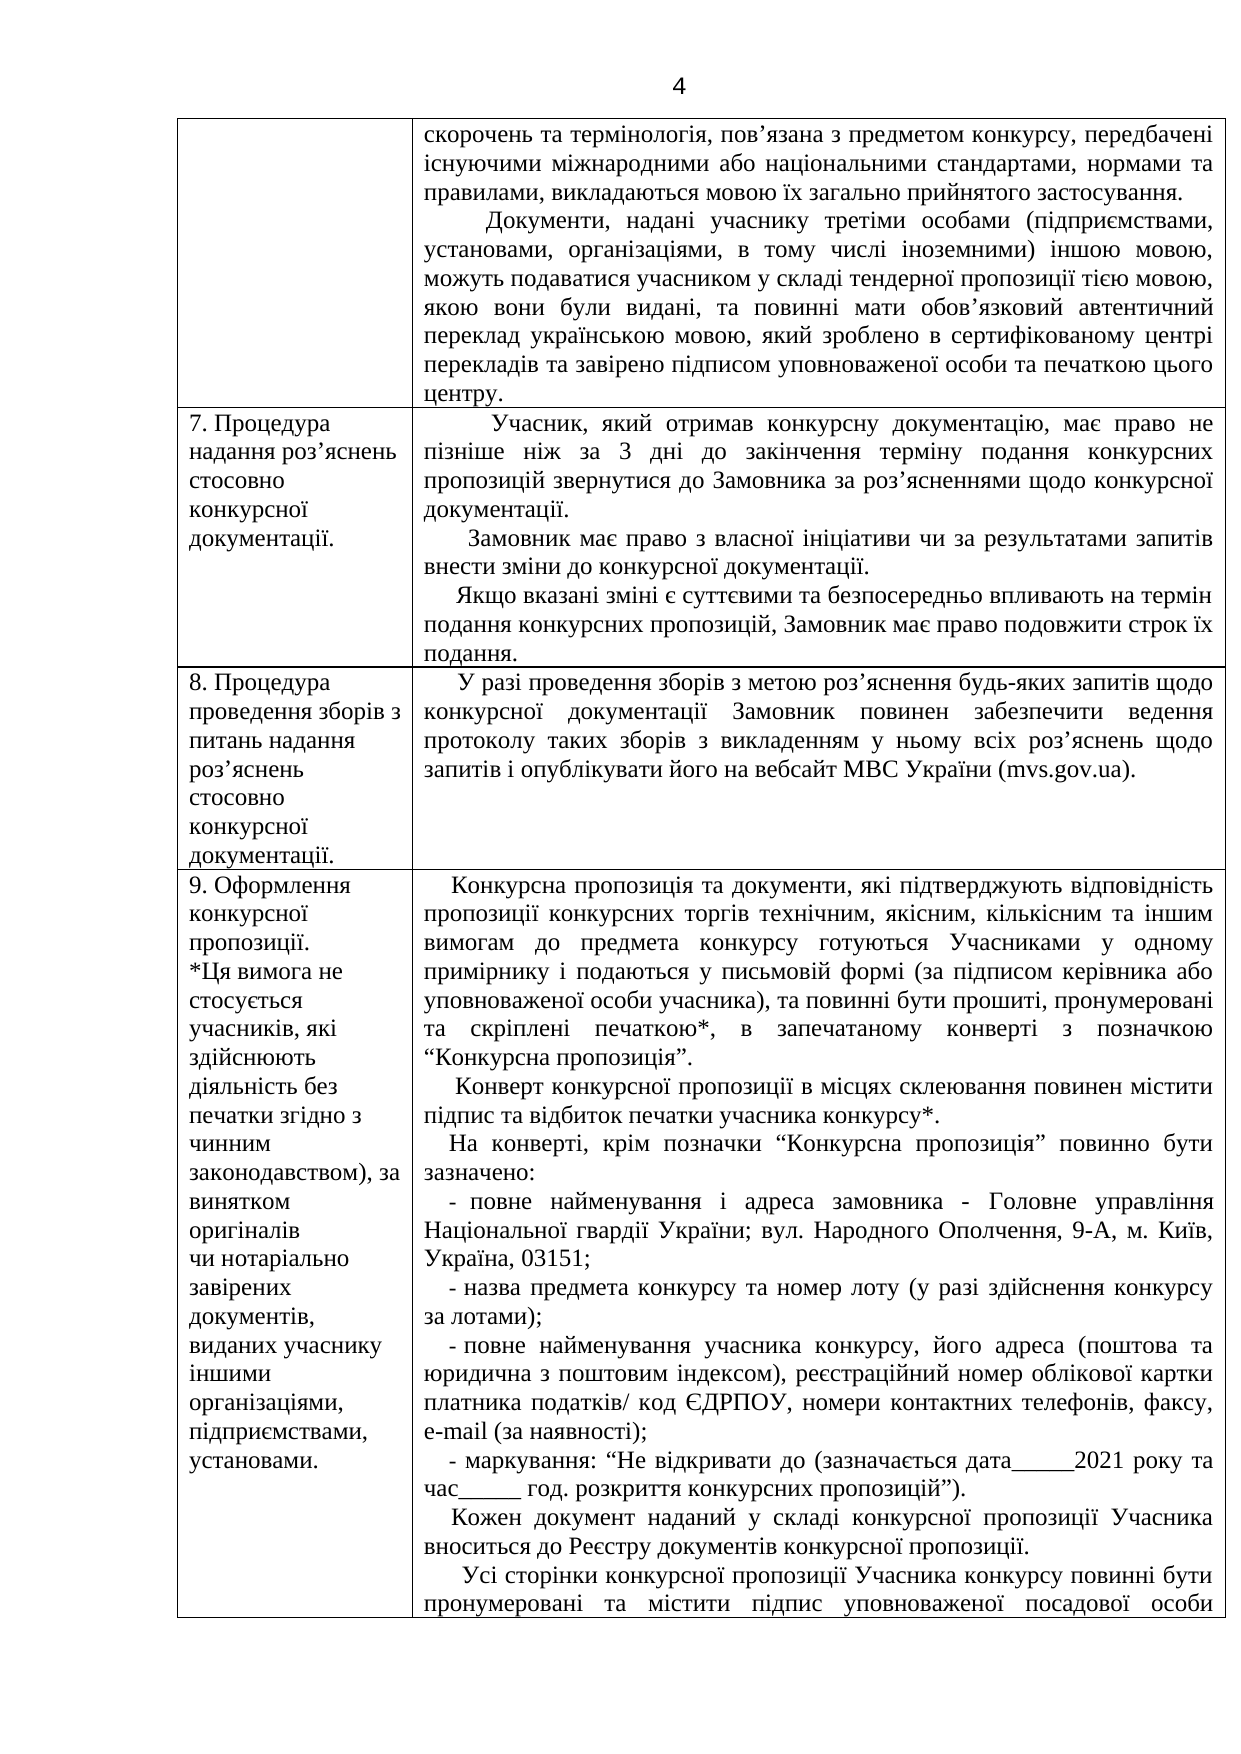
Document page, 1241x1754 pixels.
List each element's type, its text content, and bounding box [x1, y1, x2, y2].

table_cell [413, 119, 1225, 407]
table_cell У разі проведення зборів з метою роз’яснення будь-яких запитів щодо конкурсної документації Замовник повинен забезпечити ведення протоколу таких зборів з викладенням у ньому всіх роз’яснень щодо запитів і опублікувати його на вебсайт МВС України (mvs.gov.ua). [413, 668, 1225, 869]
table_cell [178, 870, 412, 1617]
table_cell 7. Процедура надання роз’яснень стосовно конкурсної документації. [178, 408, 412, 666]
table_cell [178, 119, 412, 407]
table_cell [413, 870, 1225, 1617]
table_cell 8. Процедура проведення зборів з питань надання роз’яснень стосовно конкурсної документації. [178, 668, 412, 869]
table_cell Учасник, який отримав конкурсну документацію, має право не пізніше ніж за 3 дні до закінчення терміну подання конкурсних пропозицій звернутися до Замовника за роз’ясненнями щодо конкурсної документації. Замовник має право з власної ініціативи чи за результатами запитів внести зміни до конкурсної документації. Якщо вказані зміні є суттєвими та безпосередньо впливають на термін подання конкурсних пропозицій, Замовник має право подовжити строк їх подання. [413, 408, 1225, 666]
